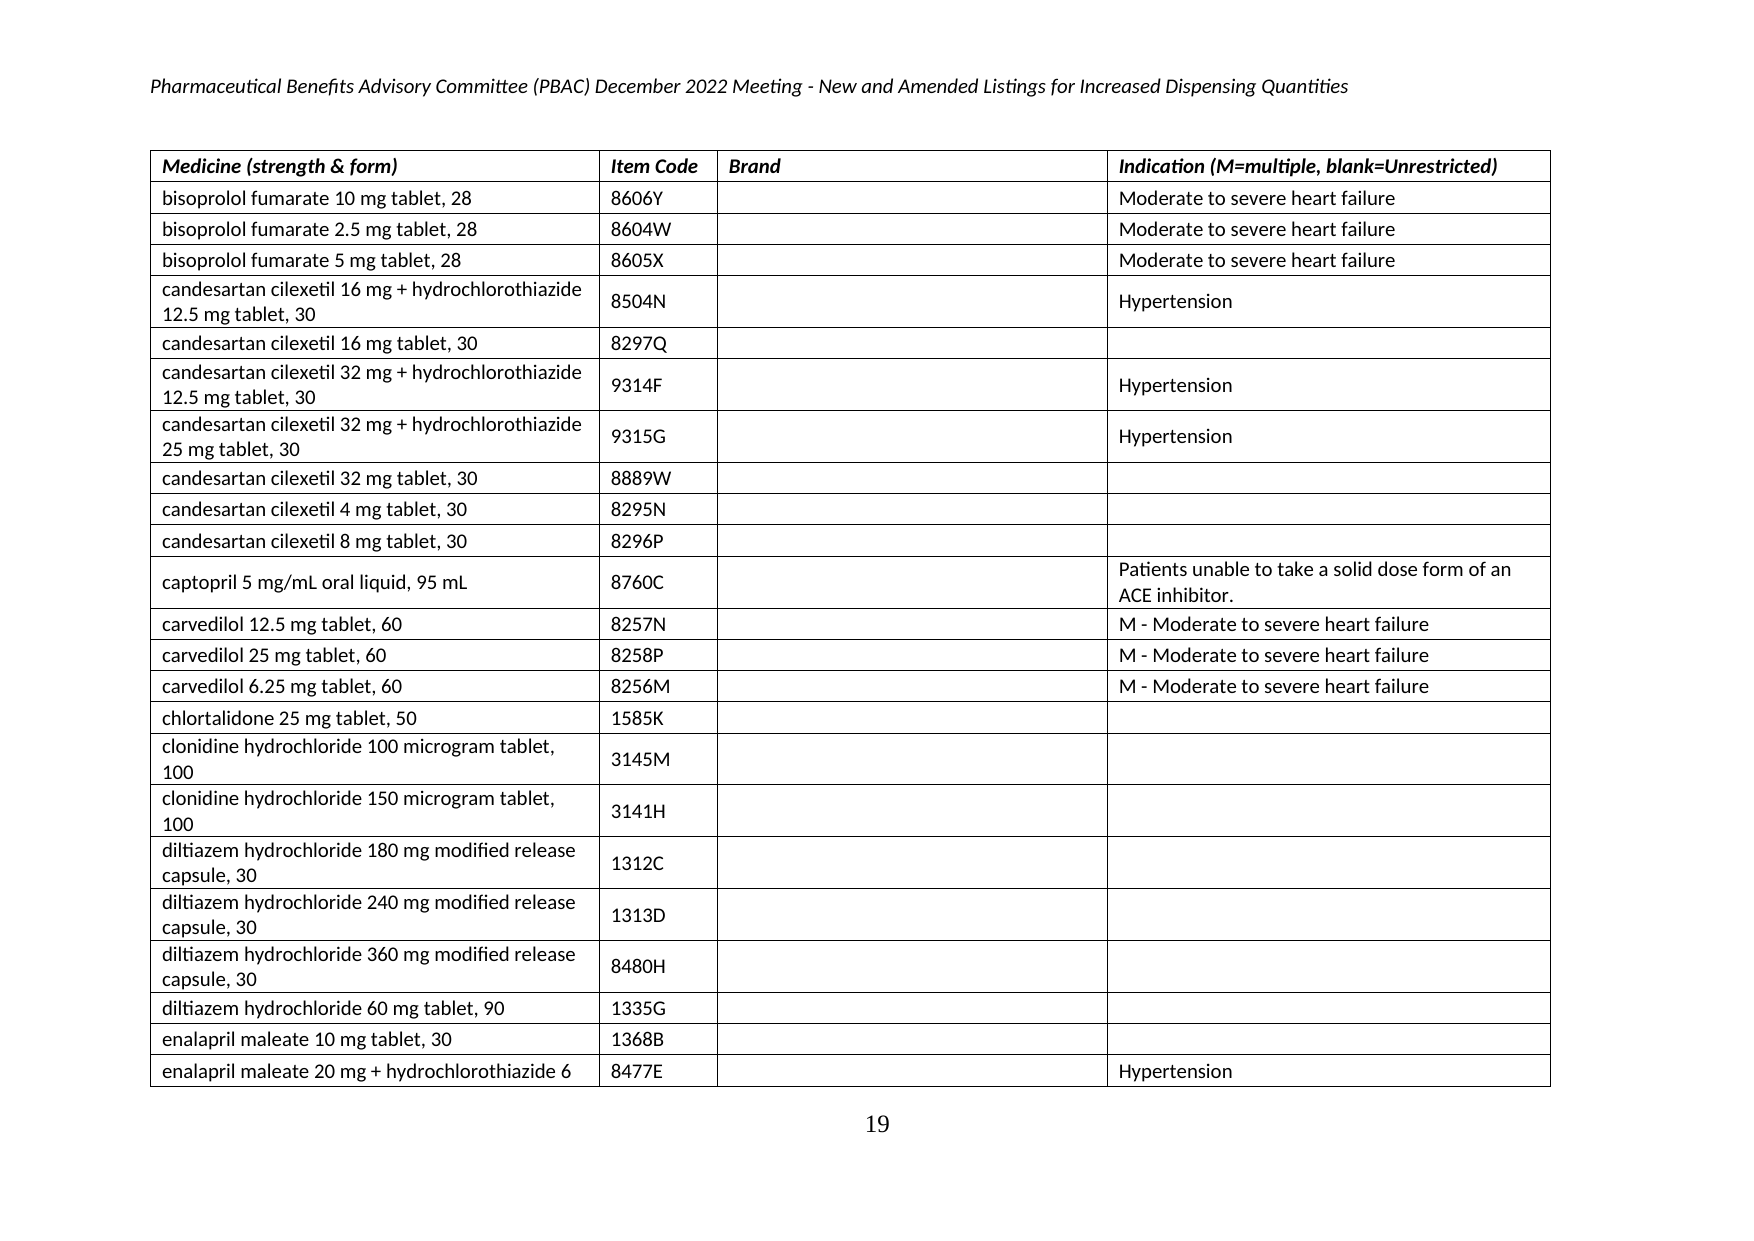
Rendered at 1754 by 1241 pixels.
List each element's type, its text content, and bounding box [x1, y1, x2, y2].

table_cell [718, 1055, 1107, 1086]
table_cell Hypertension [1108, 411, 1550, 462]
table_cell bisoprolol fumarate 10 mg tablet, 28 [151, 182, 599, 212]
table_cell 1312C [600, 837, 717, 888]
table_cell [718, 463, 1107, 493]
table_cell 8504N [600, 276, 717, 327]
table_cell [718, 785, 1107, 836]
table_cell 8257N [600, 609, 717, 639]
table_cell [1108, 734, 1550, 784]
table_cell 9315G [600, 411, 717, 462]
table_cell Hypertension [1108, 359, 1550, 410]
table_cell candesartan cilexetil 32 mg + hydrochlorothiazide 25 mg tablet, 30 [151, 411, 599, 462]
table_cell [1108, 889, 1550, 940]
table_cell candesartan cilexetil 16 mg + hydrochlorothiazide 12.5 mg tablet, 30 [151, 276, 599, 327]
table_cell 8477E [600, 1055, 717, 1086]
table_cell [1108, 463, 1550, 493]
table_header Medicine (strength & form) [151, 151, 599, 181]
table_cell carvedilol 12.5 mg tablet, 60 [151, 609, 599, 639]
table_cell 1368B [600, 1024, 717, 1054]
table_header Brand [718, 151, 1107, 181]
table_cell [1108, 1024, 1550, 1054]
table_cell [718, 245, 1107, 275]
table_cell 8295N [600, 494, 717, 524]
table_cell clonidine hydrochloride 150 microgram tablet, 100 [151, 785, 599, 836]
table_cell 3145M [600, 734, 717, 784]
table_cell [1108, 941, 1550, 992]
table_cell 8604W [600, 214, 717, 244]
table_cell 1585K [600, 702, 717, 732]
table_cell 8258P [600, 640, 717, 670]
table_cell carvedilol 6.25 mg tablet, 60 [151, 671, 599, 701]
table_cell [718, 525, 1107, 556]
table_cell [718, 889, 1107, 940]
table_cell 8480H [600, 941, 717, 992]
table_cell diltiazem hydrochloride 60 mg tablet, 90 [151, 993, 599, 1023]
table_cell [718, 702, 1107, 732]
table_cell [718, 494, 1107, 524]
table_cell [718, 328, 1107, 358]
table_cell [718, 359, 1107, 410]
table_cell [718, 1024, 1107, 1054]
table_cell 8606Y [600, 182, 717, 212]
table_cell [718, 411, 1107, 462]
table_cell diltiazem hydrochloride 360 mg modified release capsule, 30 [151, 941, 599, 992]
table_cell candesartan cilexetil 32 mg + hydrochlorothiazide 12.5 mg tablet, 30 [151, 359, 599, 410]
table_cell [1108, 494, 1550, 524]
table_cell 1313D [600, 889, 717, 940]
table_cell candesartan cilexetil 4 mg tablet, 30 [151, 494, 599, 524]
table_cell Moderate to severe heart failure [1108, 182, 1550, 212]
table_cell [718, 993, 1107, 1023]
table_cell 1335G [600, 993, 717, 1023]
table_cell [718, 276, 1107, 327]
table_cell [718, 941, 1107, 992]
table_cell [718, 671, 1107, 701]
table_cell [1108, 837, 1550, 888]
table_cell [1108, 525, 1550, 556]
table_cell [1108, 785, 1550, 836]
table_cell 8605X [600, 245, 717, 275]
table_cell clonidine hydrochloride 100 microgram tablet, 100 [151, 734, 599, 784]
table_cell M - Moderate to severe heart failure [1108, 640, 1550, 670]
table_cell 8296P [600, 525, 717, 556]
table_cell [718, 640, 1107, 670]
table_cell Hypertension [1108, 276, 1550, 327]
table_header Item Code [600, 151, 717, 181]
table_cell [718, 557, 1107, 607]
table_cell [718, 214, 1107, 244]
table_cell bisoprolol fumarate 5 mg tablet, 28 [151, 245, 599, 275]
table_cell [718, 734, 1107, 784]
table_cell 8297Q [600, 328, 717, 358]
table_cell Hypertension [1108, 1055, 1550, 1086]
table_cell Patients unable to take a solid dose form of an ACE inhibitor. [1108, 557, 1550, 607]
table_cell 9314F [600, 359, 717, 410]
table_cell chlortalidone 25 mg tablet, 50 [151, 702, 599, 732]
table_cell [1108, 328, 1550, 358]
table_cell captopril 5 mg/mL oral liquid, 95 mL [151, 557, 599, 607]
table_cell [1108, 993, 1550, 1023]
table_cell Moderate to severe heart failure [1108, 214, 1550, 244]
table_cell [151, 1055, 599, 1086]
table_cell enalapril maleate 10 mg tablet, 30 [151, 1024, 599, 1054]
table_cell M - Moderate to severe heart failure [1108, 671, 1550, 701]
table_cell 8889W [600, 463, 717, 493]
table_cell bisoprolol fumarate 2.5 mg tablet, 28 [151, 214, 599, 244]
table_cell candesartan cilexetil 16 mg tablet, 30 [151, 328, 599, 358]
table_cell 3141H [600, 785, 717, 836]
table_cell [718, 837, 1107, 888]
table_cell diltiazem hydrochloride 240 mg modified release capsule, 30 [151, 889, 599, 940]
table_cell [718, 182, 1107, 212]
table_cell M - Moderate to severe heart failure [1108, 609, 1550, 639]
table_cell candesartan cilexetil 8 mg tablet, 30 [151, 525, 599, 556]
table_cell 8256M [600, 671, 717, 701]
table_cell carvedilol 25 mg tablet, 60 [151, 640, 599, 670]
table_cell Moderate to severe heart failure [1108, 245, 1550, 275]
table_cell [718, 609, 1107, 639]
table_cell [1108, 702, 1550, 732]
table_header Indication (M=multiple, blank=Unrestricted) [1108, 151, 1550, 181]
table_cell candesartan cilexetil 32 mg tablet, 30 [151, 463, 599, 493]
table_cell 8760C [600, 557, 717, 607]
table_cell diltiazem hydrochloride 180 mg modified release capsule, 30 [151, 837, 599, 888]
